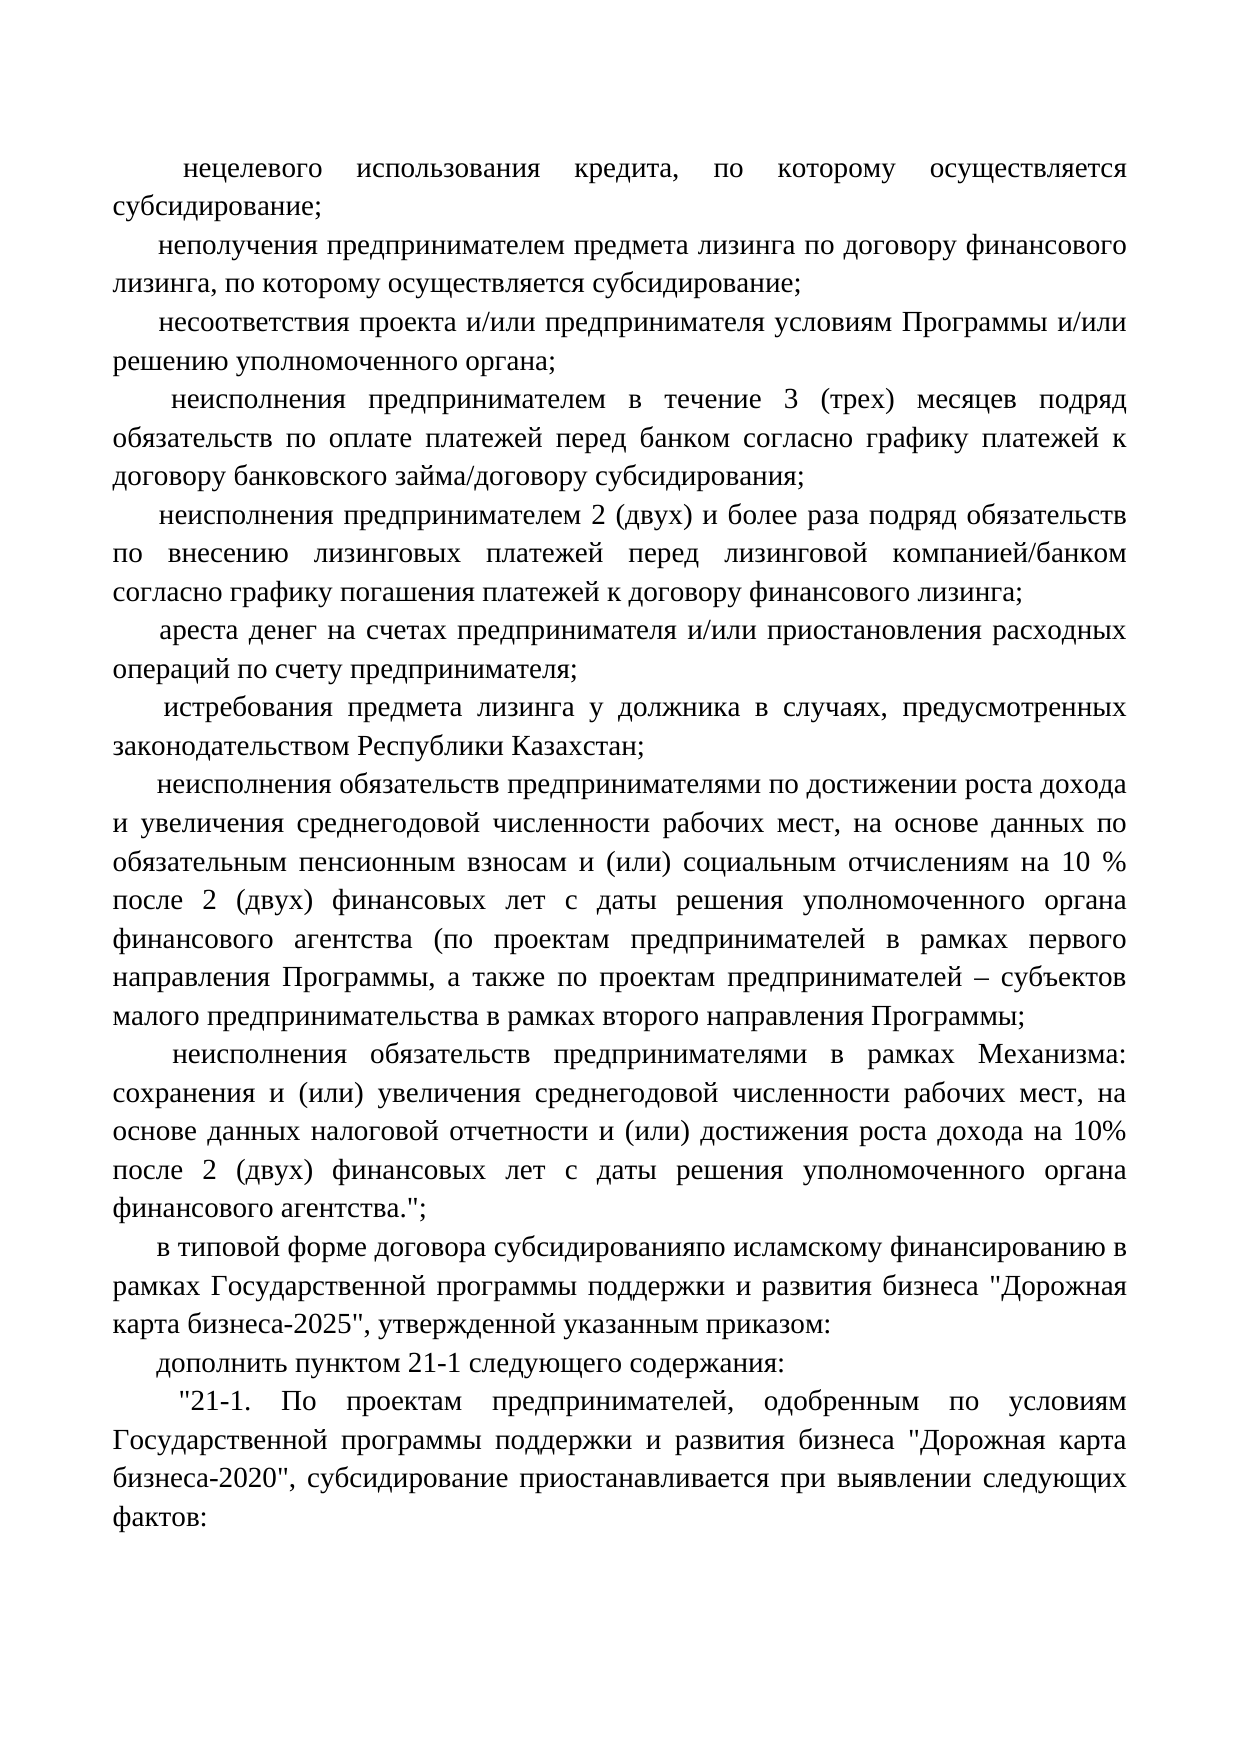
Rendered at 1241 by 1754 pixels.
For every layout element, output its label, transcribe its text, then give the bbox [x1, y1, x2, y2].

text неисполнения обязательств предпринимателями по достижении роста дохода и увеличения среднегодовой численности рабочих мест, на основе данных по обязательным пенсионным взносам и (или) социальным отчислениям на 10 % после 2 (двух) финансовых лет с даты решения уполномоченного органа финансового агентства (по проектам предпринимателей в рамках первого направления Программы, а также по проектам предпринимателей – субъектов малого предпринимательства в рамках второго направления Программы; [112, 767, 1128, 1031]
text истребования предмета лизинга у должника в случаях, предусмотренных законодательством Республики Казахстан; [112, 689, 1128, 762]
text нецелевого использования кредита, по которому осуществляется субсидирование; [112, 150, 1128, 222]
text в типовой форме договора субсидированияпо исламскому финансированию в рамках Государственной программы поддержки и развития бизнеса "Дорожная карта бизнеса-2025", утвержденной указанным приказом: [112, 1229, 1128, 1340]
text неисполнения обязательств предпринимателями в рамках Механизма: сохранения и (или) увеличения среднегодовой численности рабочих мест, на основе данных налоговой отчетности и (или) достижения роста дохода на 10% после 2 (двух) финансовых лет с даты решения уполномоченного органа финансового агентства."; [112, 1036, 1128, 1224]
text неисполнения предпринимателем в течение 3 (трех) месяцев подряд обязательств по оплате платежей перед банком согласно графику платежей к договору банковского займа/договору субсидирования; [112, 381, 1128, 492]
text неисполнения предпринимателем 2 (двух) и более раза подряд обязательств по внесению лизинговых платежей перед лизинговой компанией/банком согласно графику погашения платежей к договору финансового лизинга; [112, 497, 1128, 607]
text "21-1. По проектам предпринимателей, одобренным по условиям Государственной программы поддержки и развития бизнеса "Дорожная карта бизнеса-2020", субсидирование приостанавливается при выявлении следующих фактов: [112, 1383, 1128, 1532]
text дополнить пунктом 21-1 следующего содержания: [112, 1345, 1128, 1378]
text ареста денег на счетах предпринимателя и/или приостановления расходных операций по счету предпринимателя; [112, 612, 1128, 684]
text несоответствия проекта и/или предпринимателя условиям Программы и/или решению уполномоченного органа; [112, 304, 1128, 376]
text неполучения предпринимателем предмета лизинга по договору финансового лизинга, по которому осуществляется субсидирование; [112, 227, 1128, 299]
